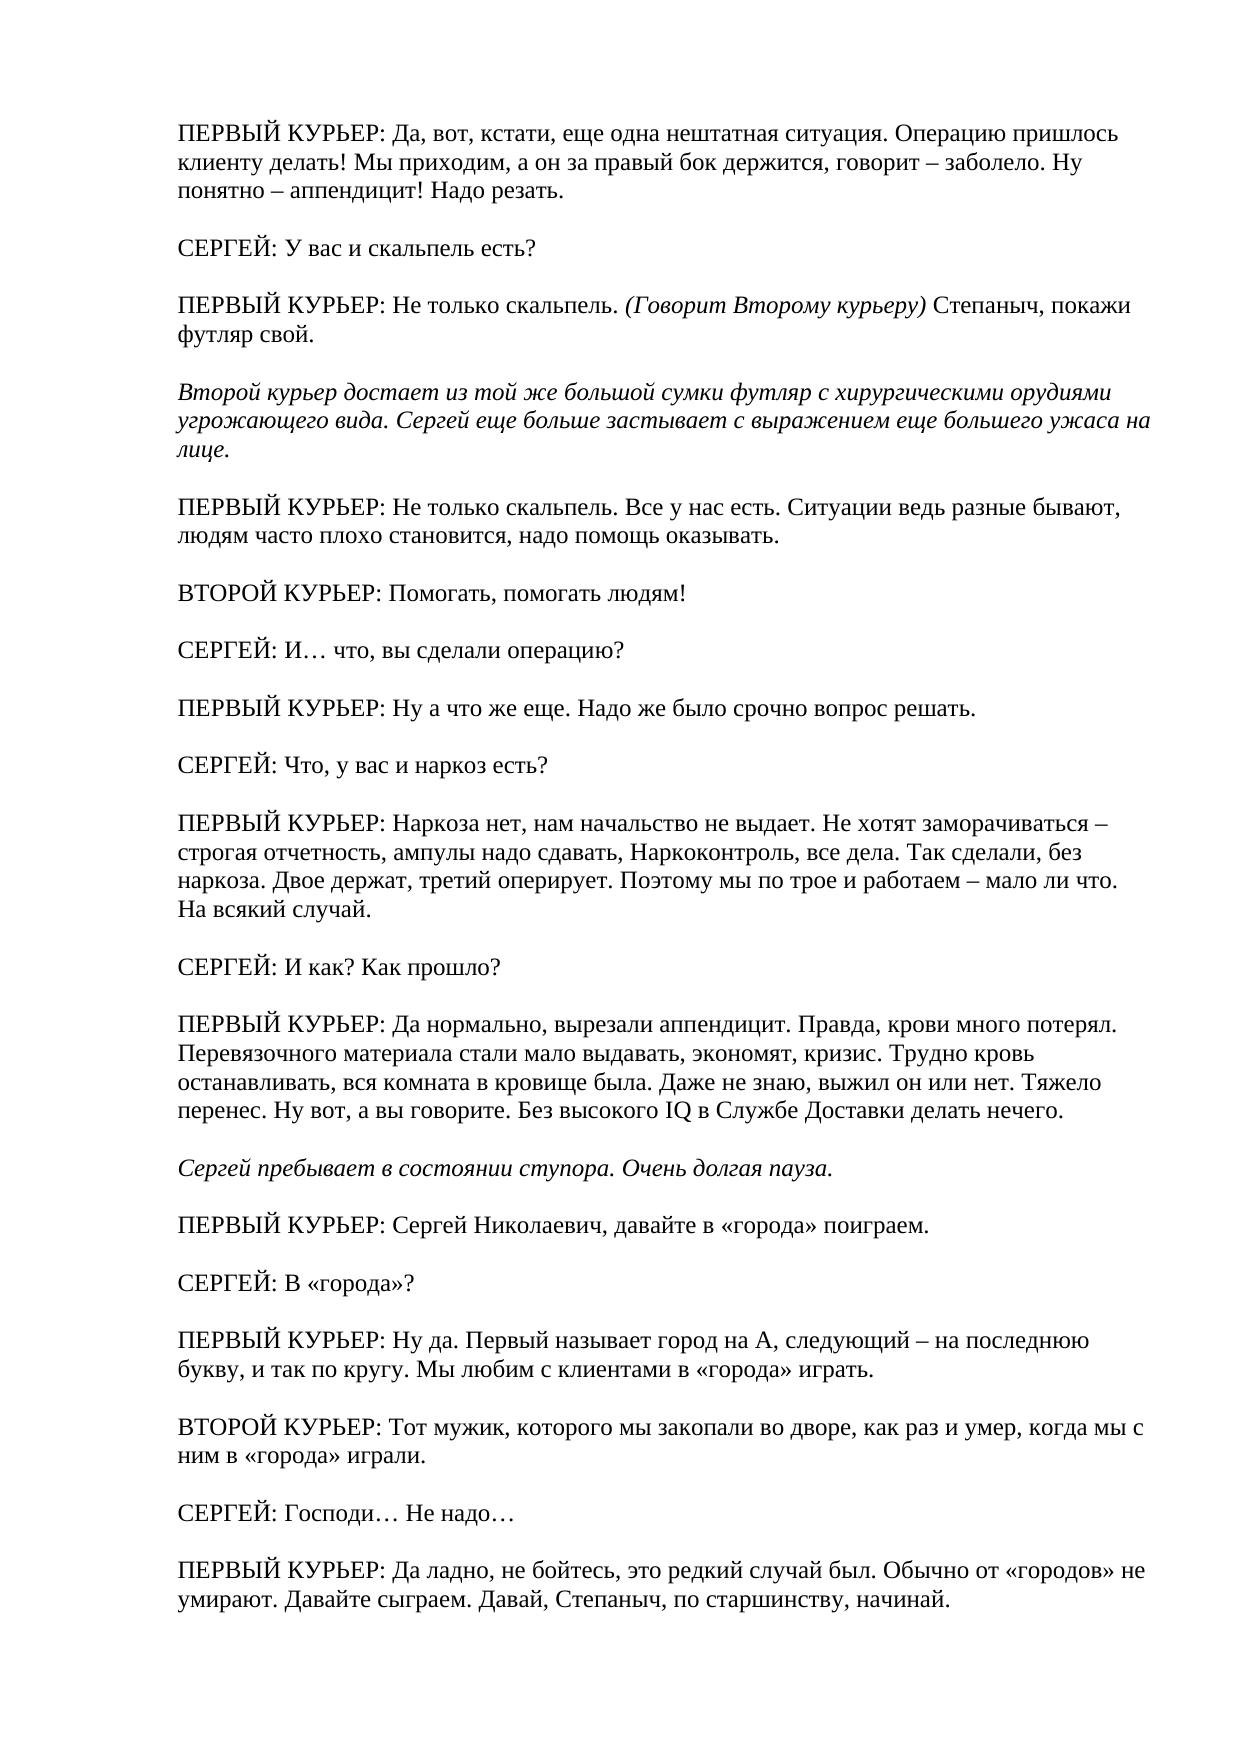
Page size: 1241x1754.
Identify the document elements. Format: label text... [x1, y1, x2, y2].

text ПЕРВЫЙ КУРЬЕР: Не только скальпель. (Говорит Второму курьеру) Степаныч, покажи футляр свой. [177, 291, 1152, 348]
text ПЕРВЫЙ КУРЬЕР: Да нормально, вырезали аппендицит. Правда, крови много потерял. Перевязочного материала стали мало выдавать, экономят, кризис. Трудно кровь останавливать, вся комната в кровище была. Даже не знаю, выжил он или нет. Тяжело перенес. Ну вот, а вы говорите. Без высокого IQ в Службе Доставки делать нечего. [177, 1009, 1152, 1124]
text ВТОРОЙ КУРЬЕР: Тот мужик, которого мы закопали во дворе, как раз и умер, когда мы с ним в «города» играли. [177, 1412, 1152, 1469]
text ПЕРВЫЙ КУРЬЕР: Наркоза нет, нам начальство не выдает. Не хотят заморачиваться – строгая отчетность, ампулы надо сдавать, Наркоконтроль, все дела. Так сделали, без наркоза. Двое держат, третий оперирует. Поэтому мы по трое и работаем – мало ли что. На всякий случай. [177, 808, 1152, 923]
text СЕРГЕЙ: В «города»? [177, 1268, 1152, 1297]
text ПЕРВЫЙ КУРЬЕР: Ну а что же еще. Надо же было срочно вопрос решать. [177, 693, 1152, 722]
text СЕРГЕЙ: Господи… Не надо… [177, 1498, 1152, 1527]
text СЕРГЕЙ: И как? Как прошло? [177, 952, 1152, 981]
text ВТОРОЙ КУРЬЕР: Помогать, помогать людям! [177, 578, 1152, 607]
text Второй курьер достает из той же большой сумки футляр с хирургическими орудиями угрожающего вида. Сергей еще больше застывает с выражением еще большего ужаса на лице. [177, 377, 1152, 463]
text СЕРГЕЙ: И… что, вы сделали операцию? [177, 636, 1152, 664]
text ПЕРВЫЙ КУРЬЕР: Да ладно, не бойтесь, это редкий случай был. Обычно от «городов» не умирают. Давайте сыграем. Давай, Степаныч, по старшинству, начинай. [177, 1556, 1152, 1613]
text ПЕРВЫЙ КУРЬЕР: Сергей Николаевич, давайте в «города» поиграем. [177, 1211, 1152, 1239]
text СЕРГЕЙ: Что, у вас и наркоз есть? [177, 751, 1152, 779]
text Сергей пребывает в состоянии ступора. Очень долгая пауза. [177, 1153, 1152, 1182]
text ПЕРВЫЙ КУРЬЕР: Ну да. Первый называет город на А, следующий – на последнюю букву, и так по кругу. Мы любим с клиентами в «города» играть. [177, 1326, 1152, 1383]
text ПЕРВЫЙ КУРЬЕР: Не только скальпель. Все у нас есть. Ситуации ведь разные бывают, людям часто плохо становится, надо помощь оказывать. [177, 492, 1152, 549]
text ПЕРВЫЙ КУРЬЕР: Да, вот, кстати, еще одна нештатная ситуация. Операцию пришлось клиенту делать! Мы приходим, а он за правый бок держится, говорит – заболело. Ну понятно – аппендицит! Надо резать. [177, 118, 1152, 204]
text СЕРГЕЙ: У вас и скальпель есть? [177, 233, 1152, 262]
